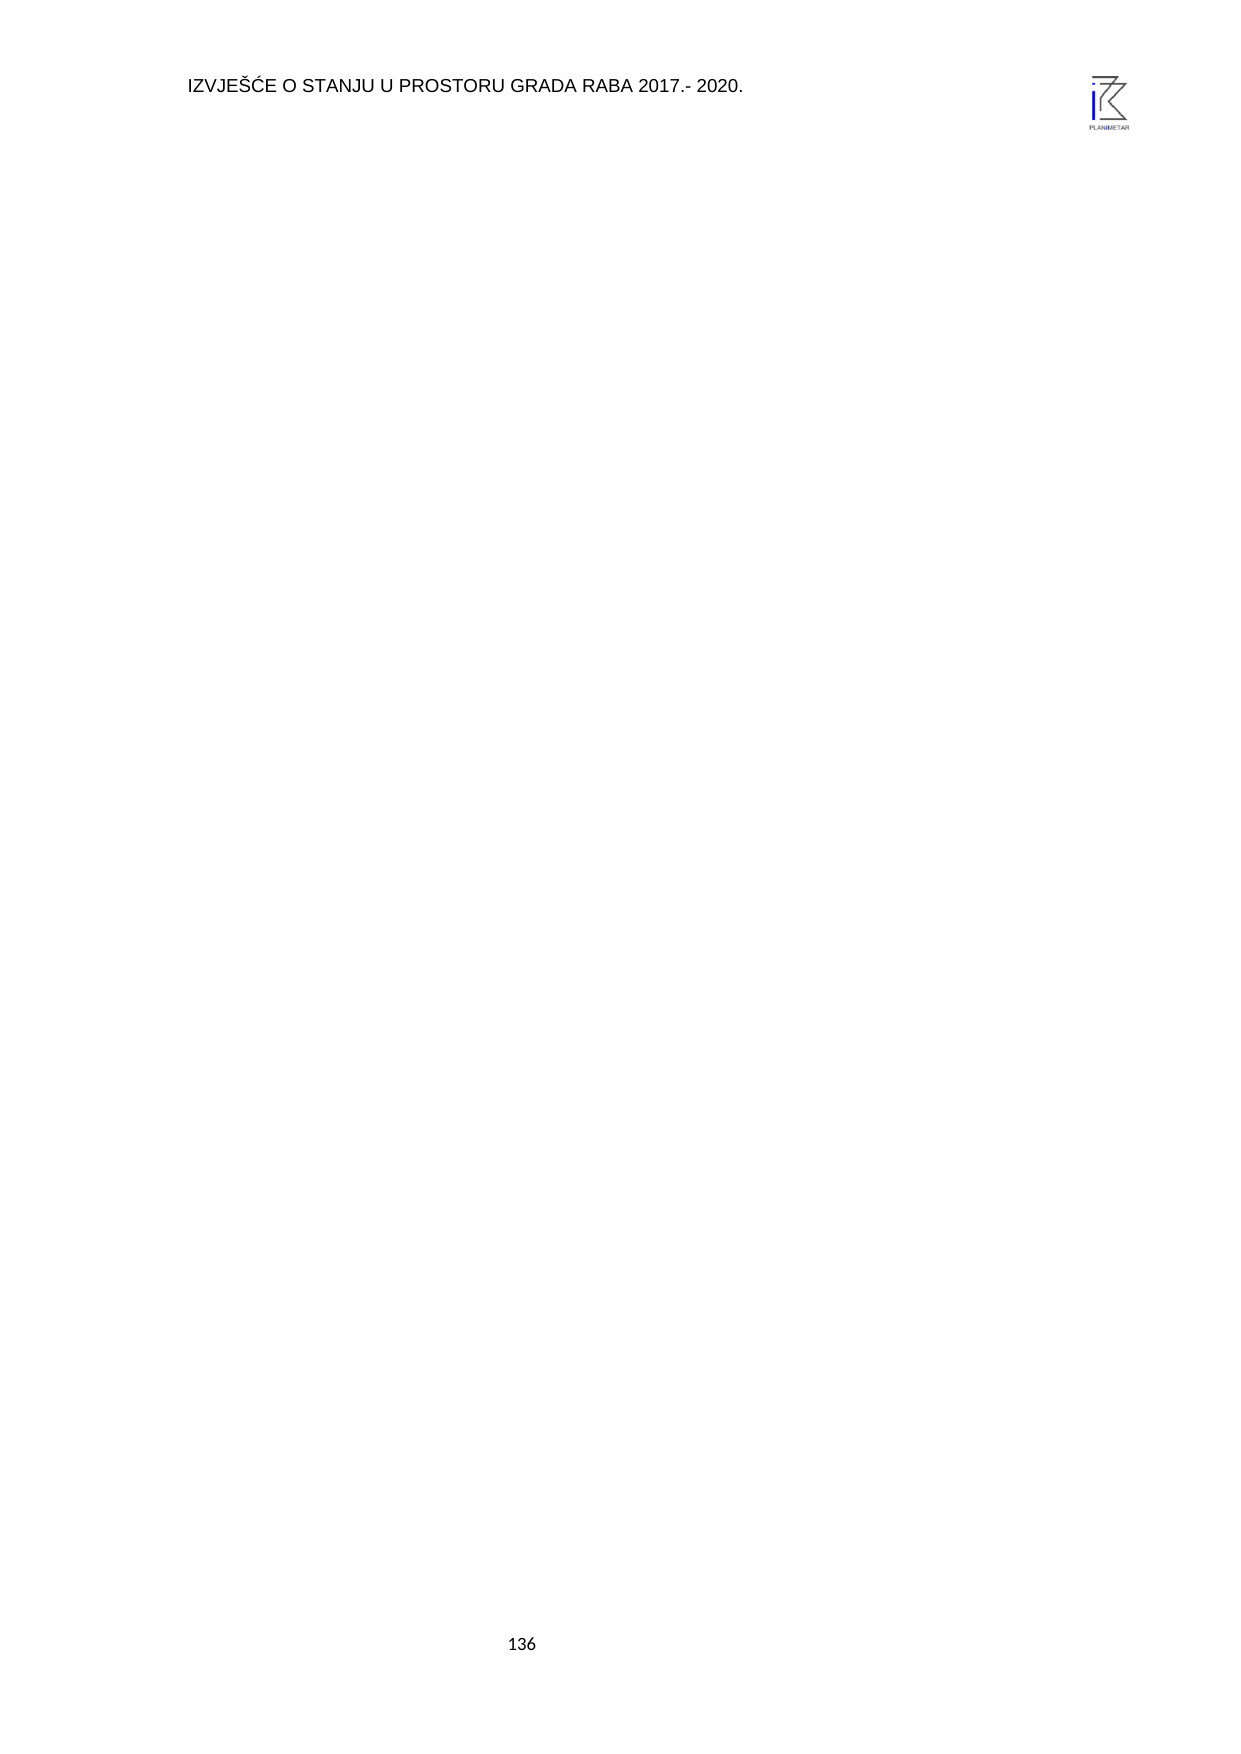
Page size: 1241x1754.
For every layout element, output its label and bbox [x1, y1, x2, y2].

picture [1089, 76, 1130, 130]
